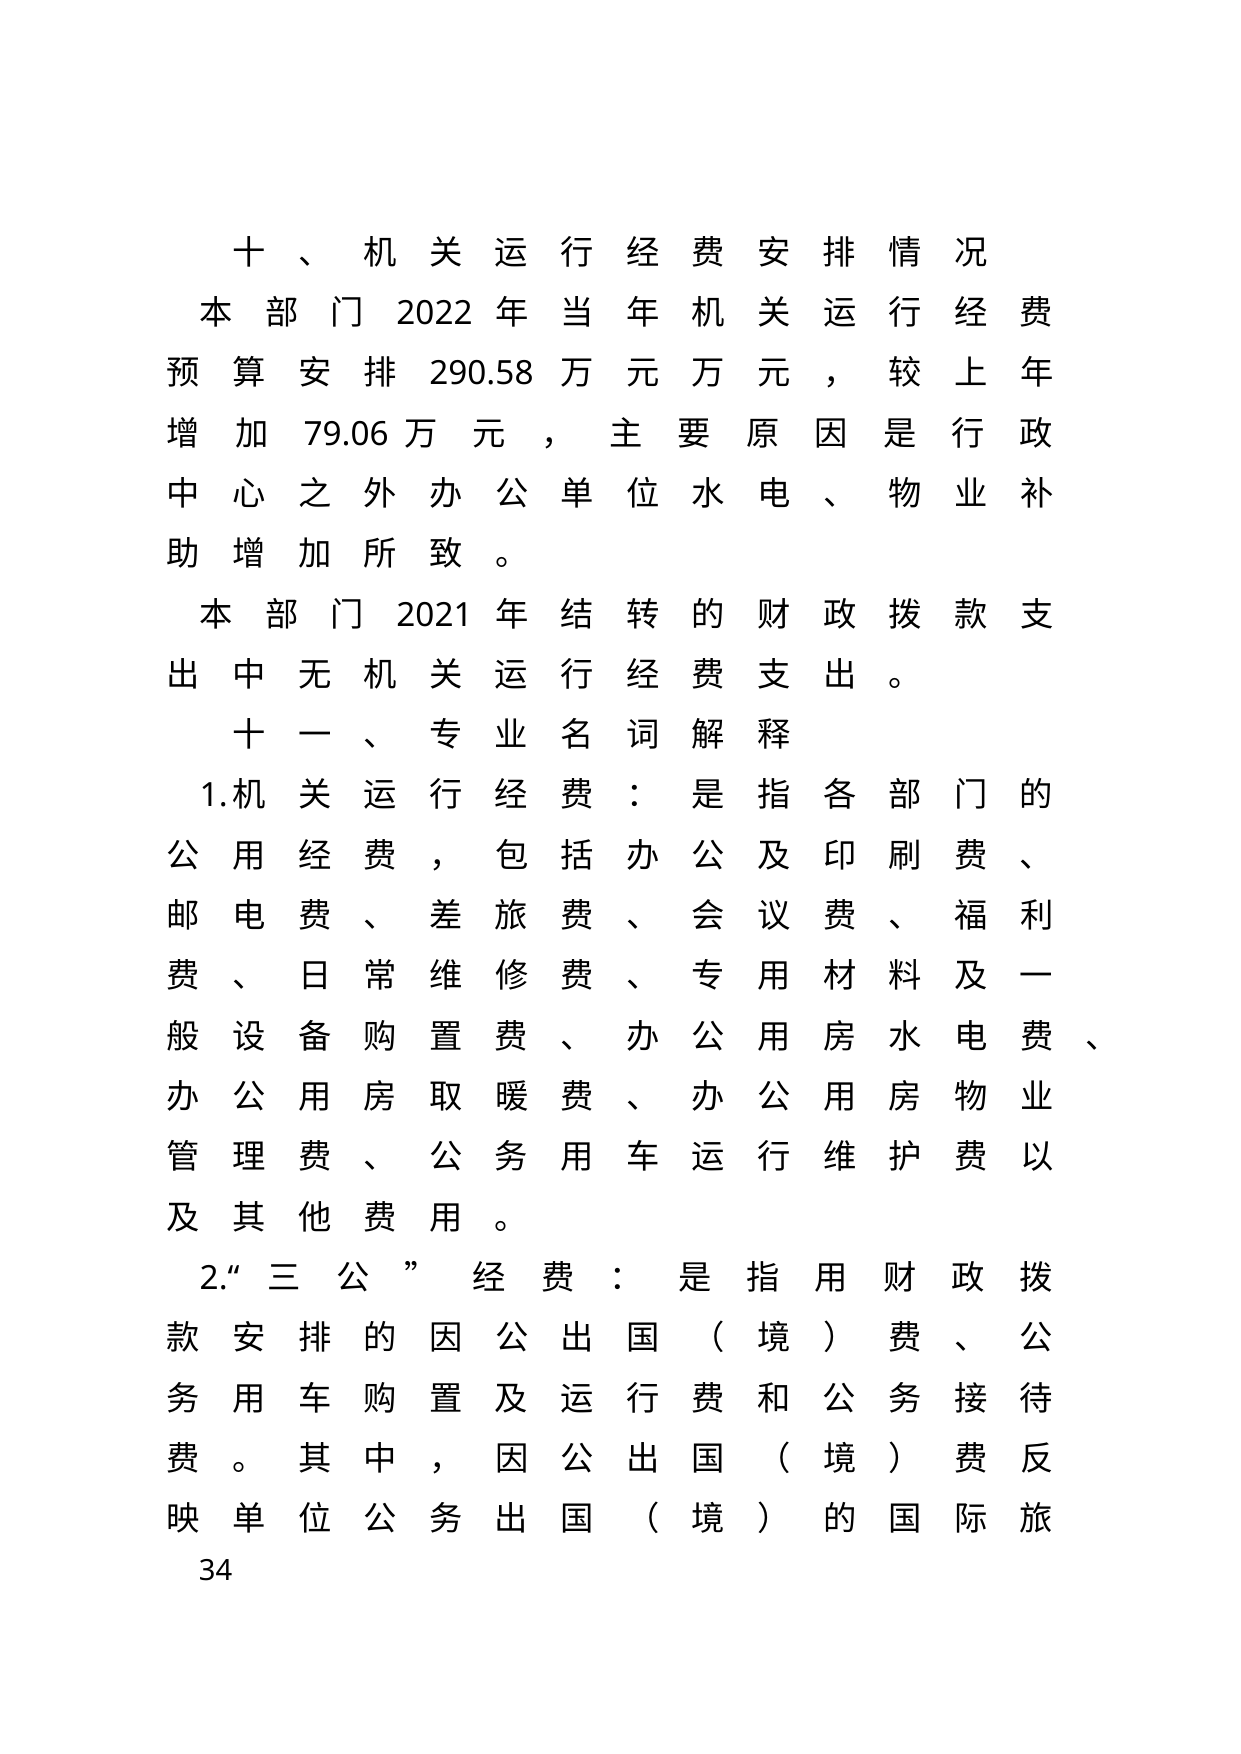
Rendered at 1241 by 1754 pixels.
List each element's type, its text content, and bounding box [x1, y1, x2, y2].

text 本部门2022年当年机关运行经费预算安排290.58万元万元，较上年增加79.06万元，主要原因是行政中心之外办公单位水电、物业补助增加所致。 [167, 280, 1085, 581]
subtitle 专业名词解释 [167, 702, 1085, 762]
subtitle 机关运行经费安排情况 [167, 219, 1085, 280]
text 1.机关运行经费：是指各部门的公用经费，包括办公及印刷费、邮电费、差旅费、会议费、福利费、日常维修费、专用材料及一般设备购置费、办公用房水电费、办公用房取暖费、办公用房物业管理费、公务用车运行维护费以及其他费用。 [167, 762, 1085, 1245]
text 本部门2021年结转的财政拨款支出中无机关运行经费支出。 [167, 581, 1085, 702]
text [167, 1245, 1085, 1546]
